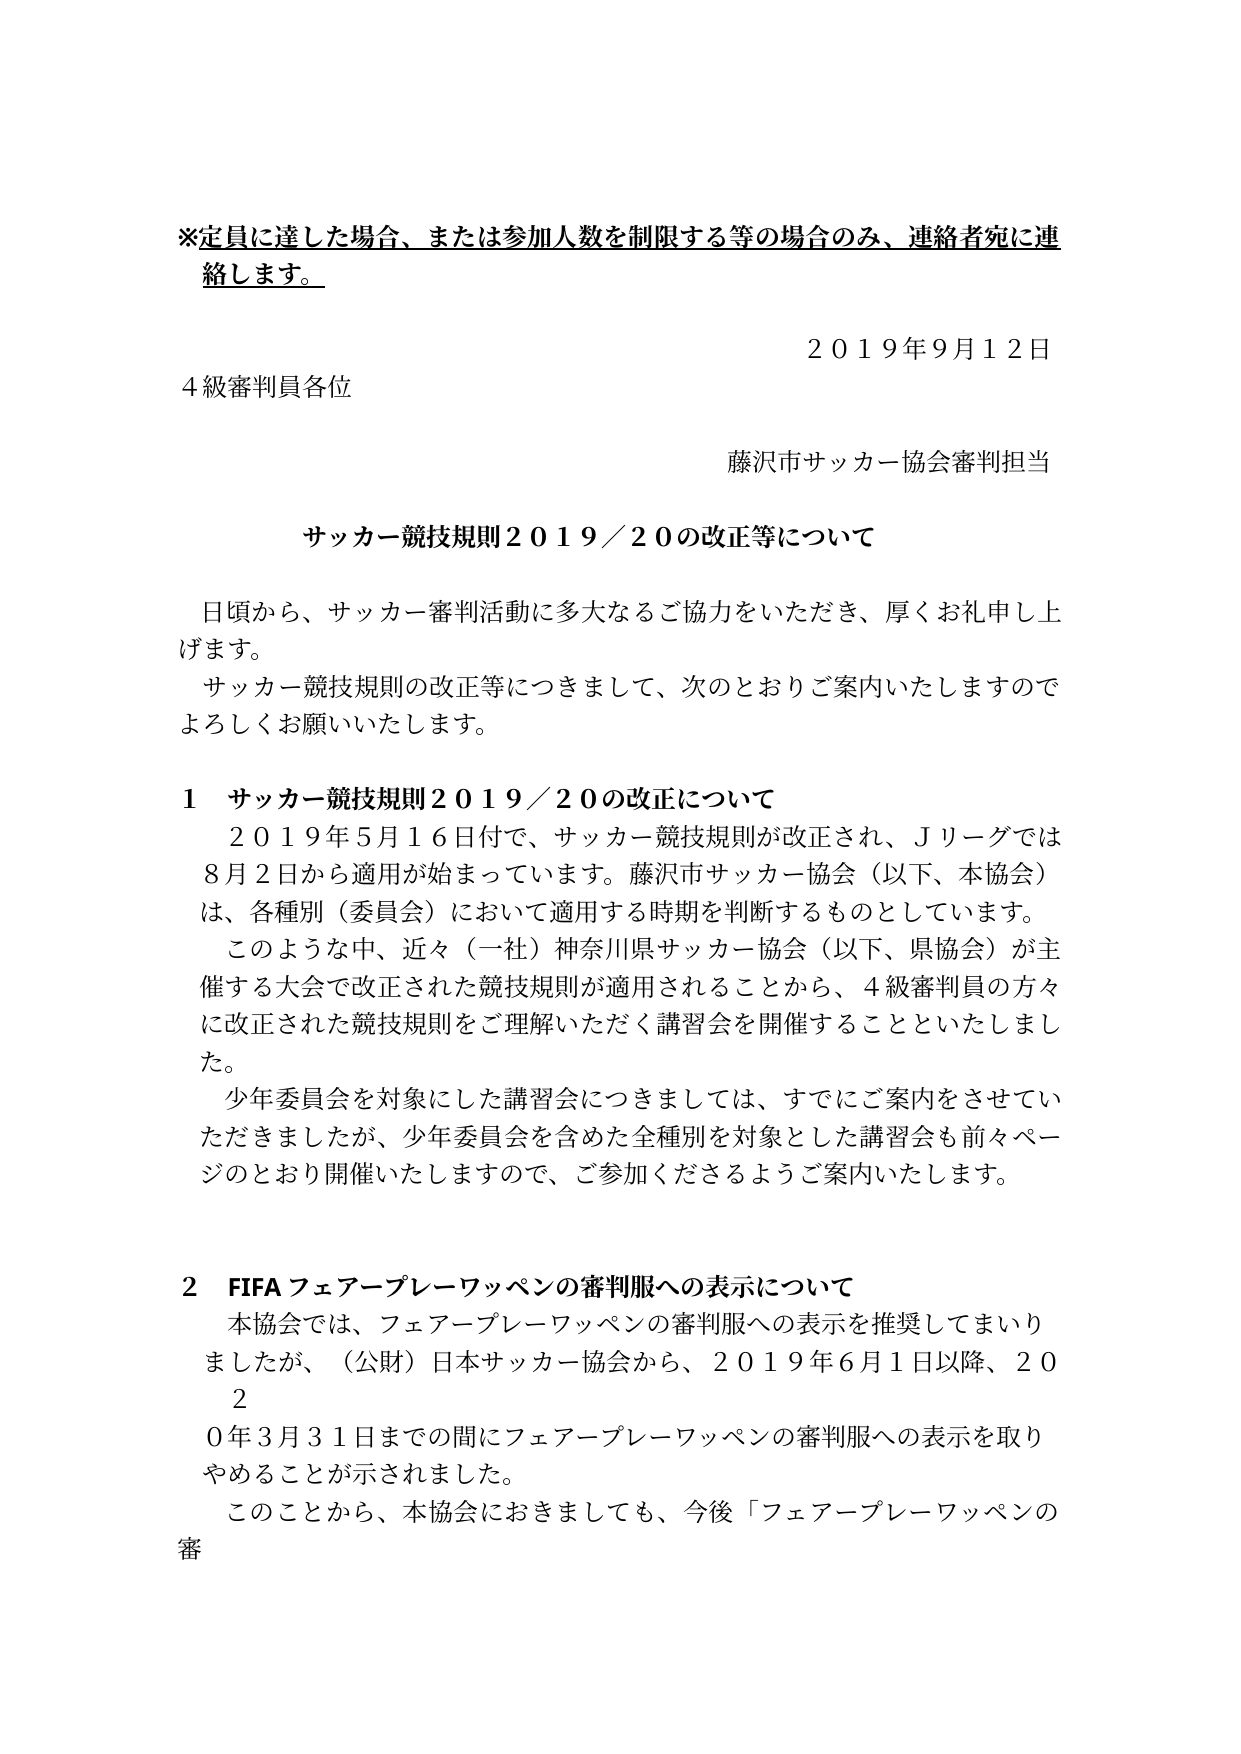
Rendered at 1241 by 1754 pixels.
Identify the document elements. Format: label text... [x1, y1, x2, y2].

text ましたが、（公財）日本サッカー協会から、２０１９年６月１日以降、２０２ [177, 1342, 1063, 1417]
text ※定員に達した場合、または参加人数を制限する等の場合のみ、連絡者宛に連絡します。 [177, 217, 1063, 292]
text ２０１９年５月１６日付で、サッカー競技規則が改正され、Ｊリーグでは８月２日から適用が始まっています。藤沢市サッカー協会（以下、本協会）は、各種別（委員会）において適用する時期を判断するものとしています。 [199, 817, 1063, 929]
text このような中、近々（一社）神奈川県サッカー協会（以下、県協会）が主催する大会で改正された競技規則が適用されることから、４級審判員の方々に改正された競技規則をご理解いただく講習会を開催することといたしました。 [199, 929, 1063, 1079]
text 本協会では、フェアープレーワッペンの審判服への表示を推奨してまいり [177, 1304, 1063, 1342]
text ４級審判員各位 [177, 367, 1063, 404]
text やめることが示されました。 [177, 1454, 1063, 1492]
text サッカー競技規則２０１９／２０の改正等について [177, 517, 1063, 554]
text ２ FIFAフェアープレーワッペンの審判服への表示について [177, 1267, 1063, 1304]
text 少年委員会を対象にした講習会につきましては、すでにご案内をさせていただきましたが、少年委員会を含めた全種別を対象とした講習会も前々ページのとおり開催いたしますので、ご参加くださるようご案内いたします。 [199, 1079, 1063, 1192]
text ２０１９年９月１２日 [177, 329, 1063, 367]
text １ サッカー競技規則２０１９／２０の改正について [177, 779, 1063, 817]
text ０年３月３１日までの間にフェアープレーワッペンの審判服への表示を取り [177, 1417, 1063, 1454]
text 日頃から、サッカー審判活動に多大なるご協力をいただき、厚くお礼申し上げます。 [177, 592, 1063, 667]
text このことから、本協会におきましても、今後「フェアープレーワッペンの審 [177, 1492, 1063, 1567]
text 藤沢市サッカー協会審判担当 [177, 442, 1063, 479]
text サッカー競技規則の改正等につきまして、次のとおりご案内いたしますので、よろしくお願いいたします。 [177, 667, 1063, 742]
